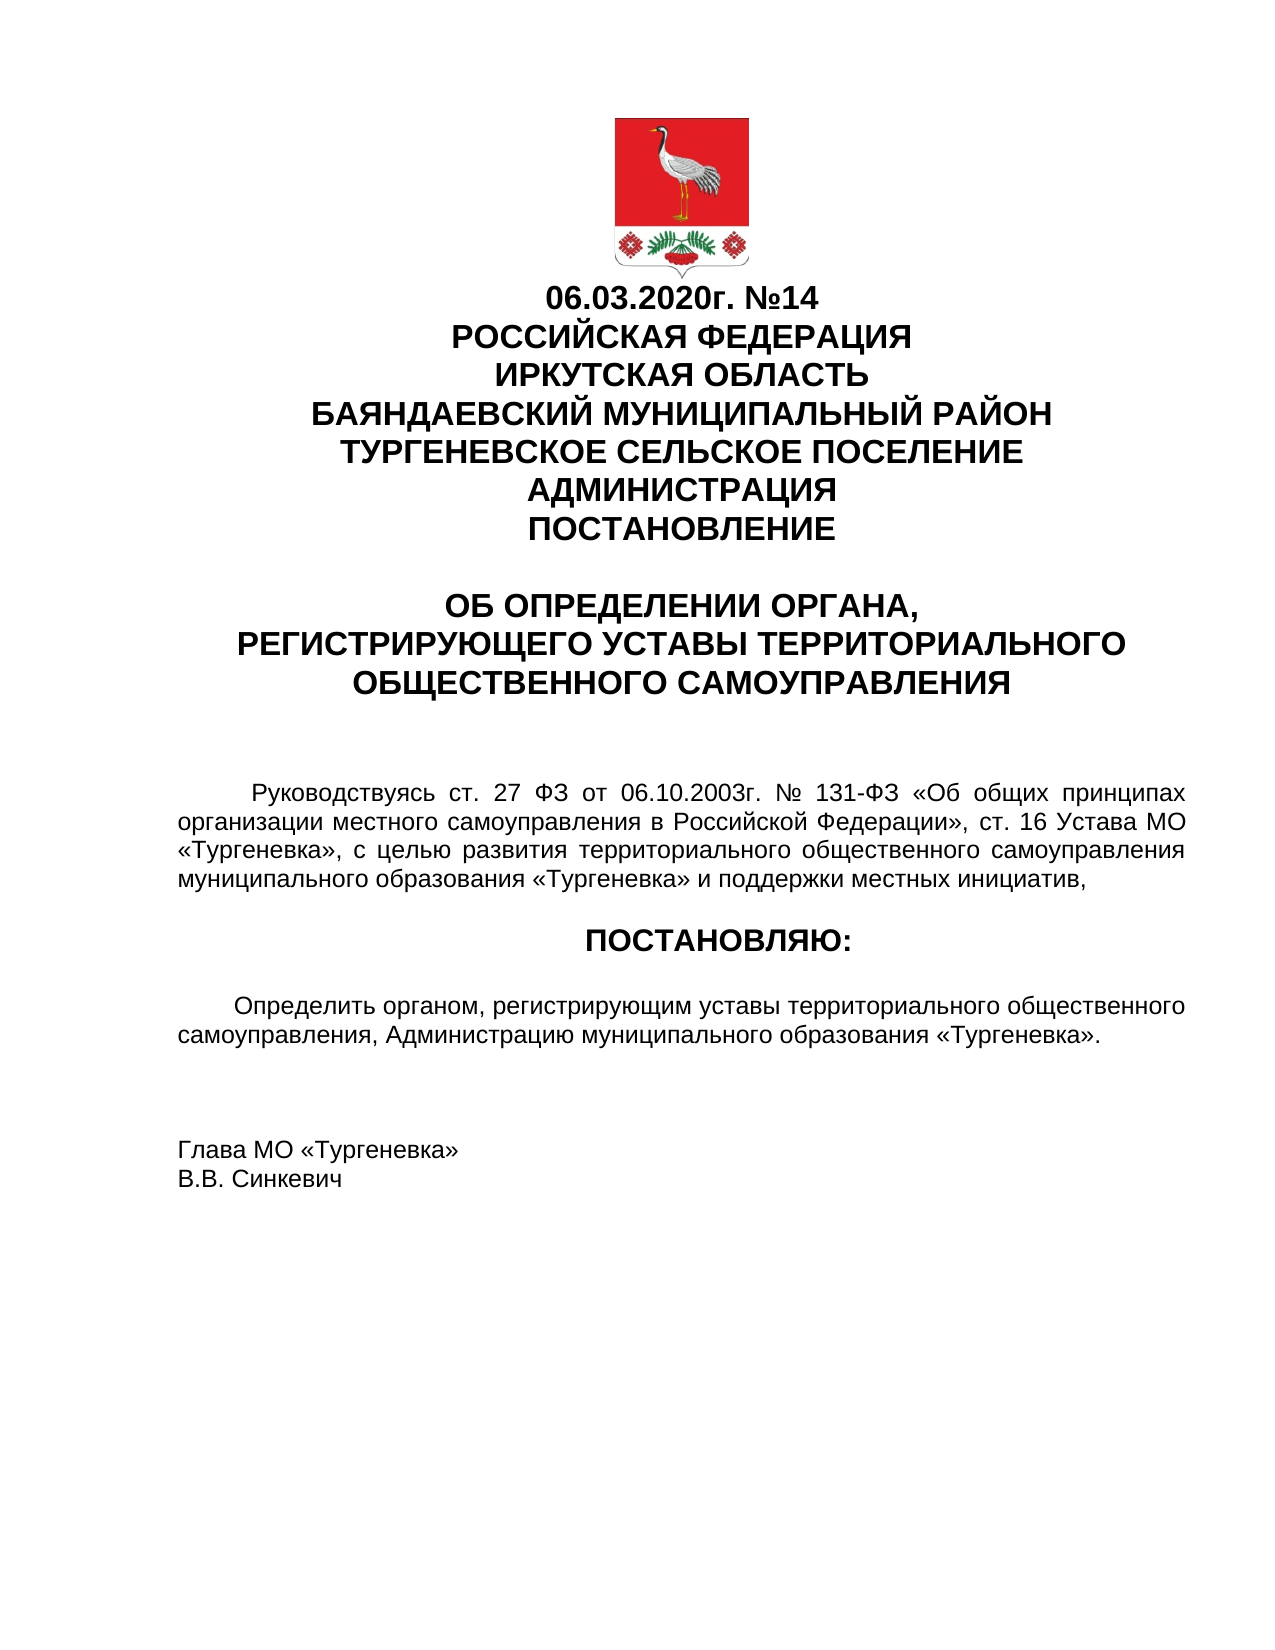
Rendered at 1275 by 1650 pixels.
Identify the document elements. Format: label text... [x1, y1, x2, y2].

text ИРКУТСКАЯ ОБЛАСТЬ [177, 355, 1186, 394]
text РЕГИСТРИРУЮЩЕГО УСТАВЫ ТЕРРИТОРИАЛЬНОГО ОБЩЕСТВЕННОГО САМОУПРАВЛЕНИЯ [177, 624, 1186, 701]
text В.В. Синкевич [177, 1164, 1186, 1192]
text БАЯНДАЕВСКИЙ МУНИЦИПАЛЬНЫЙ РАЙОН [177, 394, 1186, 432]
text 06.03.2020г. №14 [133, 278, 1186, 317]
picture [614, 118, 749, 279]
text Руководствуясь ст. 27 ФЗ от 06.10.2003г. № 131-ФЗ «Об общих принципах организации местного самоуправления в Российской Федерации», ст. 16 Устава МО «Тургеневка», с целью развития территориального общественного самоуправления муниципального образования «Тургеневка» и поддержки местных инициатив, [177, 778, 1186, 893]
text ТУРГЕНЕВСКОЕ СЕЛЬСКОЕ ПОСЕЛЕНИЕ [177, 432, 1186, 471]
text РОССИЙСКАЯ ФЕДЕРАЦИЯ [177, 317, 1186, 355]
text ПОСТАНОВЛЕНИЕ [177, 509, 1186, 547]
text ПОСТАНОВЛЯЮ: [177, 922, 1186, 958]
text Глава МО «Тургеневка» [177, 1135, 1186, 1164]
text ОБ ОПРЕДЕЛЕНИИ ОРГАНА, [177, 586, 1186, 624]
text АДМИНИСТРАЦИЯ [177, 471, 1186, 509]
text Определить органом, регистрирующим уставы территориального общественного самоуправления, Администрацию муниципального образования «Тургеневка». [177, 991, 1186, 1049]
